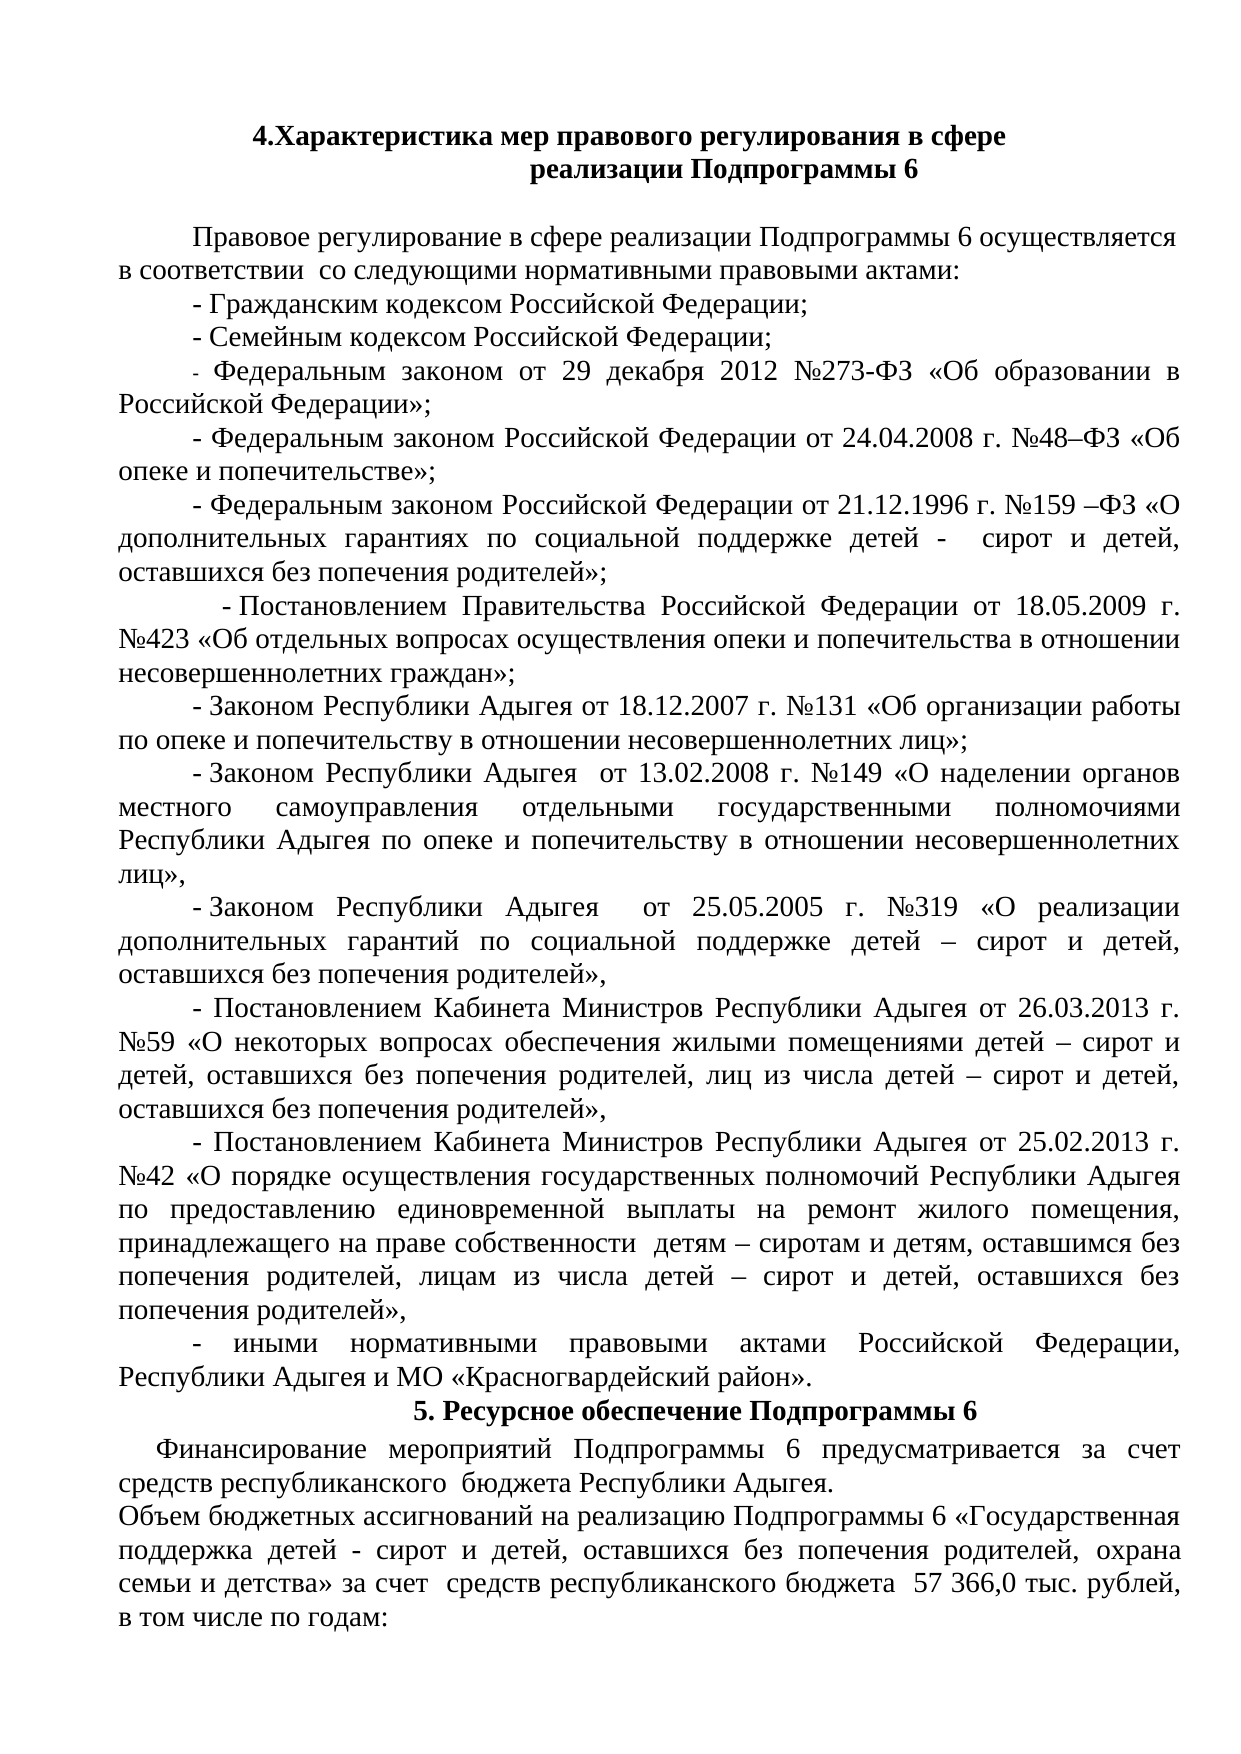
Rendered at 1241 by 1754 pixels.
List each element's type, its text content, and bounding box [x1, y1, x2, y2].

text Правовое регулирование в сфере реализации Подпрограммы 6 осуществляется в соответствии со следующими нормативными правовыми актами: [118, 219, 1181, 286]
text - Постановлением Кабинета Министров Республики Адыгея от 26.03.2013 г. №59 «О некоторых вопросах обеспечения жилыми помещениями детей – сирот и детей, оставшихся без попечения родителей, лиц из числа детей – сирот и детей, оставшихся без попечения родителей», [118, 990, 1181, 1124]
text - Федеральным законом Российской Федерации от 24.04.2008 г. №48–ФЗ «Об опеке и попечительстве»; [118, 420, 1181, 487]
text - иными нормативными правовыми актами Российской Федерации, Республики Адыгея и МО «Красногвардейский район». [118, 1326, 1181, 1393]
text Финансирование мероприятий Подпрограммы 6 предусматривается за счет средств республиканского бюджета Республики Адыгея. [118, 1431, 1181, 1498]
text - Семейным кодексом Российской Федерации; [118, 319, 1181, 353]
text - Постановлением Правительства Российской Федерации от 18.05.2009 г. №423 «Об отдельных вопросах осуществления опеки и попечительства в отношении несовершеннолетних граждан»; [118, 588, 1181, 688]
text Объем бюджетных ассигнований на реализацию Подпрограммы 6 «Государственная поддержка детей - сирот и детей, оставшихся без попечения родителей, охрана семьи и детства» за счет средств республиканского бюджета 57 366,0 тыс. рублей, в том числе по годам: [118, 1498, 1181, 1632]
text - Федеральным законом от 29 декабря 2012 №273-ФЗ «Об образовании в Российской Федерации»; [118, 353, 1181, 420]
text - Гражданским кодексом Российской Федерации; [118, 286, 1181, 319]
text реализации Подпрограммы 6 [193, 152, 1181, 185]
text - Законом Республики Адыгея от 13.02.2008 г. №149 «О наделении органов местного самоуправления отдельными государственными полномочиями Республики Адыгея по опеке и попечительству в отношении несовершеннолетних лиц», [118, 755, 1181, 889]
text - Федеральным законом Российской Федерации от 21.12.1996 г. №159 –ФЗ «О дополнительных гарантиях по социальной поддержке детей - сирот и детей, оставшихся без попечения родителей»; [118, 487, 1181, 588]
text - Постановлением Кабинета Министров Республики Адыгея от 25.02.2013 г. №42 «О порядке осуществления государственных полномочий Республики Адыгея по предоставлению единовременной выплаты на ремонт жилого помещения, принадлежащего на праве собственности детям – сиротам и детям, оставшимся без попечения родителей, лицам из числа детей – сирот и детей, оставшихся без попечения родителей», [118, 1124, 1181, 1326]
text 5. Ресурсное обеспечение Подпрограммы 6 [339, 1393, 1181, 1426]
text 4.Характеристика мер правового регулирования в сфере [252, 118, 1181, 152]
text - Законом Республики Адыгея от 18.12.2007 г. №131 «Об организации работы по опеке и попечительству в отношении несовершеннолетних лиц»; [118, 688, 1181, 755]
text - Законом Республики Адыгея от 25.05.2005 г. №319 «О реализации дополнительных гарантий по социальной поддержке детей – сирот и детей, оставшихся без попечения родителей», [118, 889, 1181, 990]
